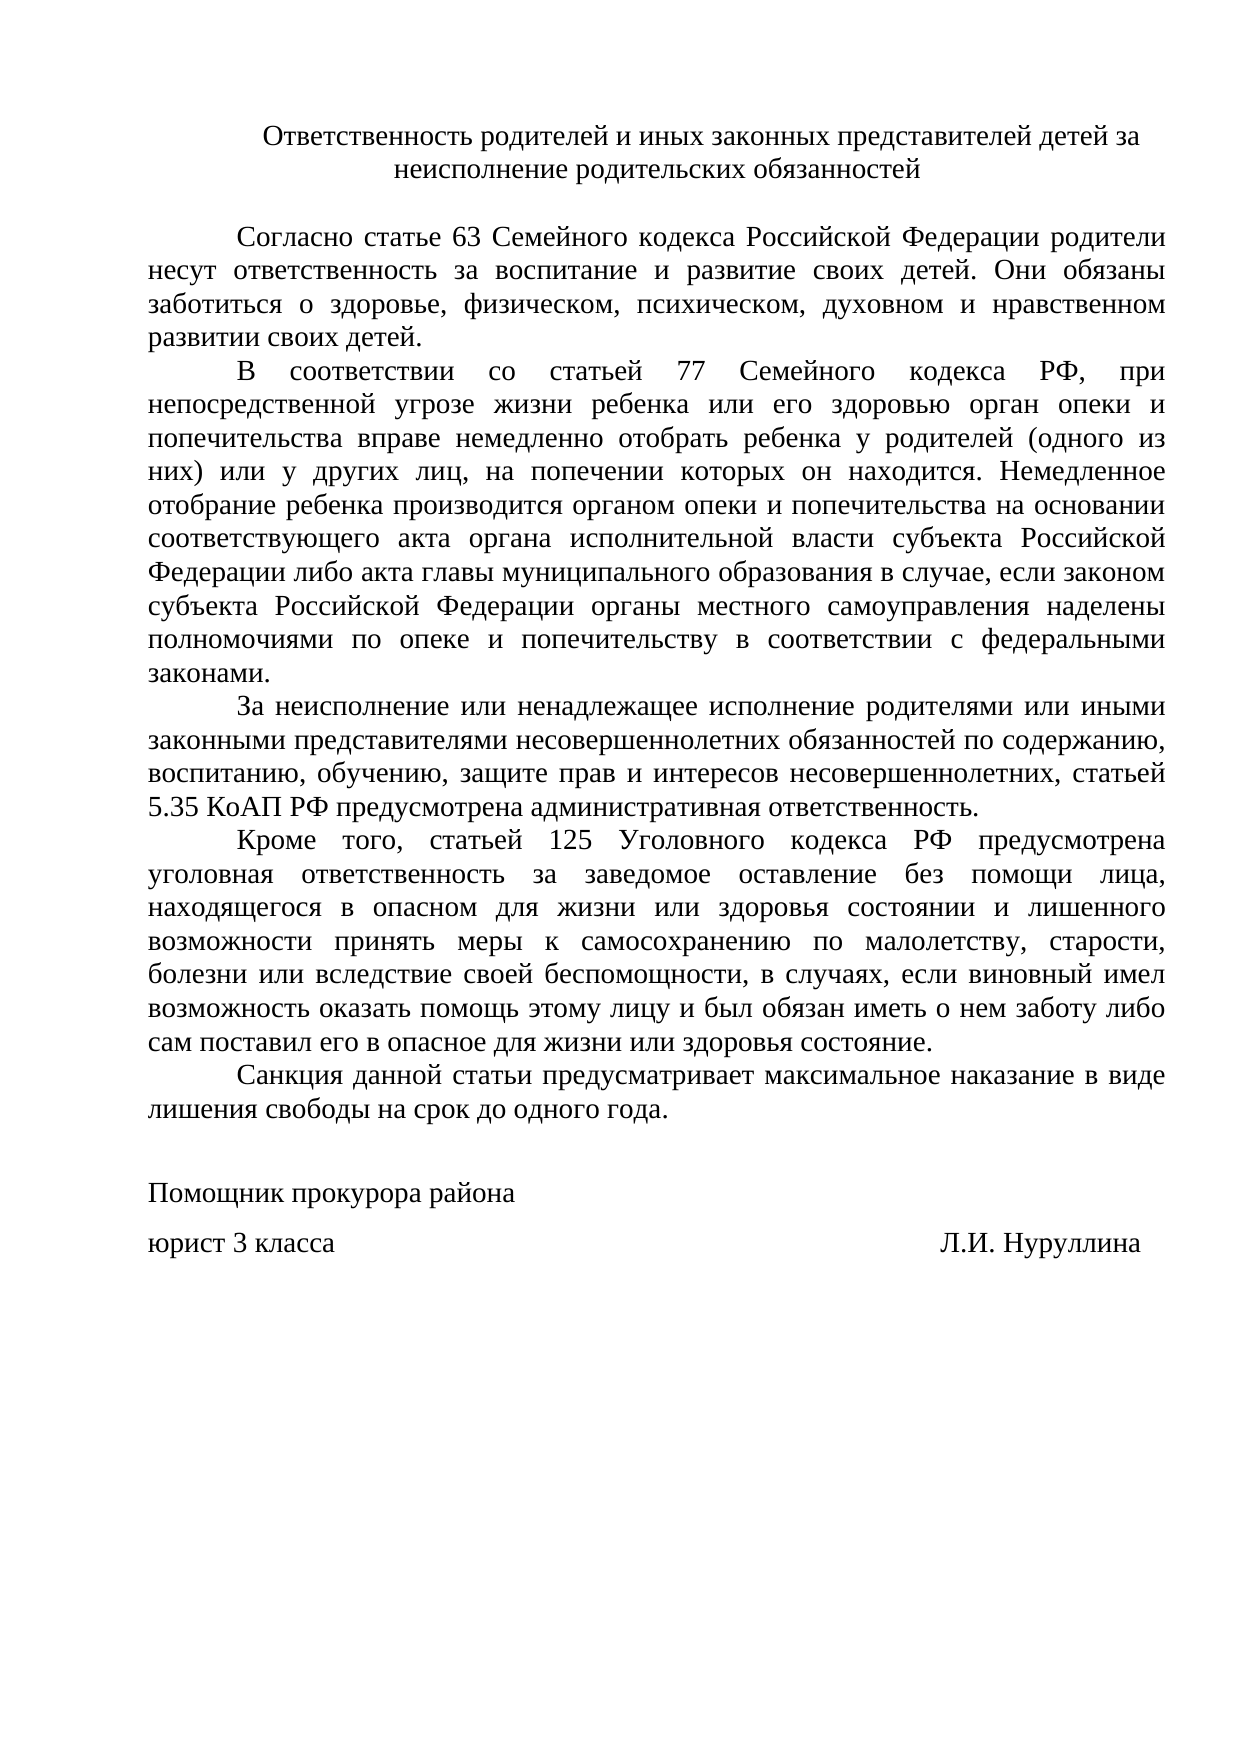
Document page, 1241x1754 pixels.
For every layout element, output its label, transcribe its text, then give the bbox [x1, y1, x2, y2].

text В соответствии со статьей 77 Семейного кодекса РФ, при непосредственной угрозе жизни ребенка или его здоровью орган опеки и попечительства вправе немедленно отобрать ребенка у родителей (одного из них) или у других лиц, на попечении которых он находится. Немедленное отобрание ребенка производится органом опеки и попечительства на основании соответствующего акта органа исполнительной власти субъекта Российской Федерации либо акта главы муниципального образования в случае, если законом субъекта Российской Федерации органы местного самоуправления наделены полномочиями по опеке и попечительству в соответствии с федеральными законами. [148, 353, 1167, 688]
text Помощник прокурора района [148, 1183, 1167, 1208]
text За неисполнение или ненадлежащее исполнение родителями или иными законными представителями несовершеннолетних обязанностей по содержанию, воспитанию, обучению, защите прав и интересов несовершеннолетних, статьей 5.35 КоАП РФ предусмотрена административная ответственность. [148, 688, 1167, 822]
text Санкция данной статьи предусматривает максимальное наказание в виде лишения свободы на срок до одного года. [148, 1057, 1167, 1124]
text юрист 3 класса Л.И. Нуруллина [148, 1233, 1167, 1258]
text Ответственность родителей и иных законных представителей детей за неисполнение родительских обязанностей [148, 118, 1167, 185]
text Согласно статье 63 Семейного кодекса Российской Федерации родители несут ответственность за воспитание и развитие своих детей. Они обязаны заботиться о здоровье, физическом, психическом, духовном и нравственном развитии своих детей. [148, 219, 1167, 353]
text Кроме того, статьей 125 Уголовного кодекса РФ предусмотрена уголовная ответственность за заведомое оставление без помощи лица, находящегося в опасном для жизни или здоровья состоянии и лишенного возможности принять меры к самосохранению по малолетству, старости, болезни или вследствие своей беспомощности, в случаях, если виновный имел возможность оказать помощь этому лицу и был обязан иметь о нем заботу либо сам поставил его в опасное для жизни или здоровья состояние. [148, 822, 1167, 1057]
